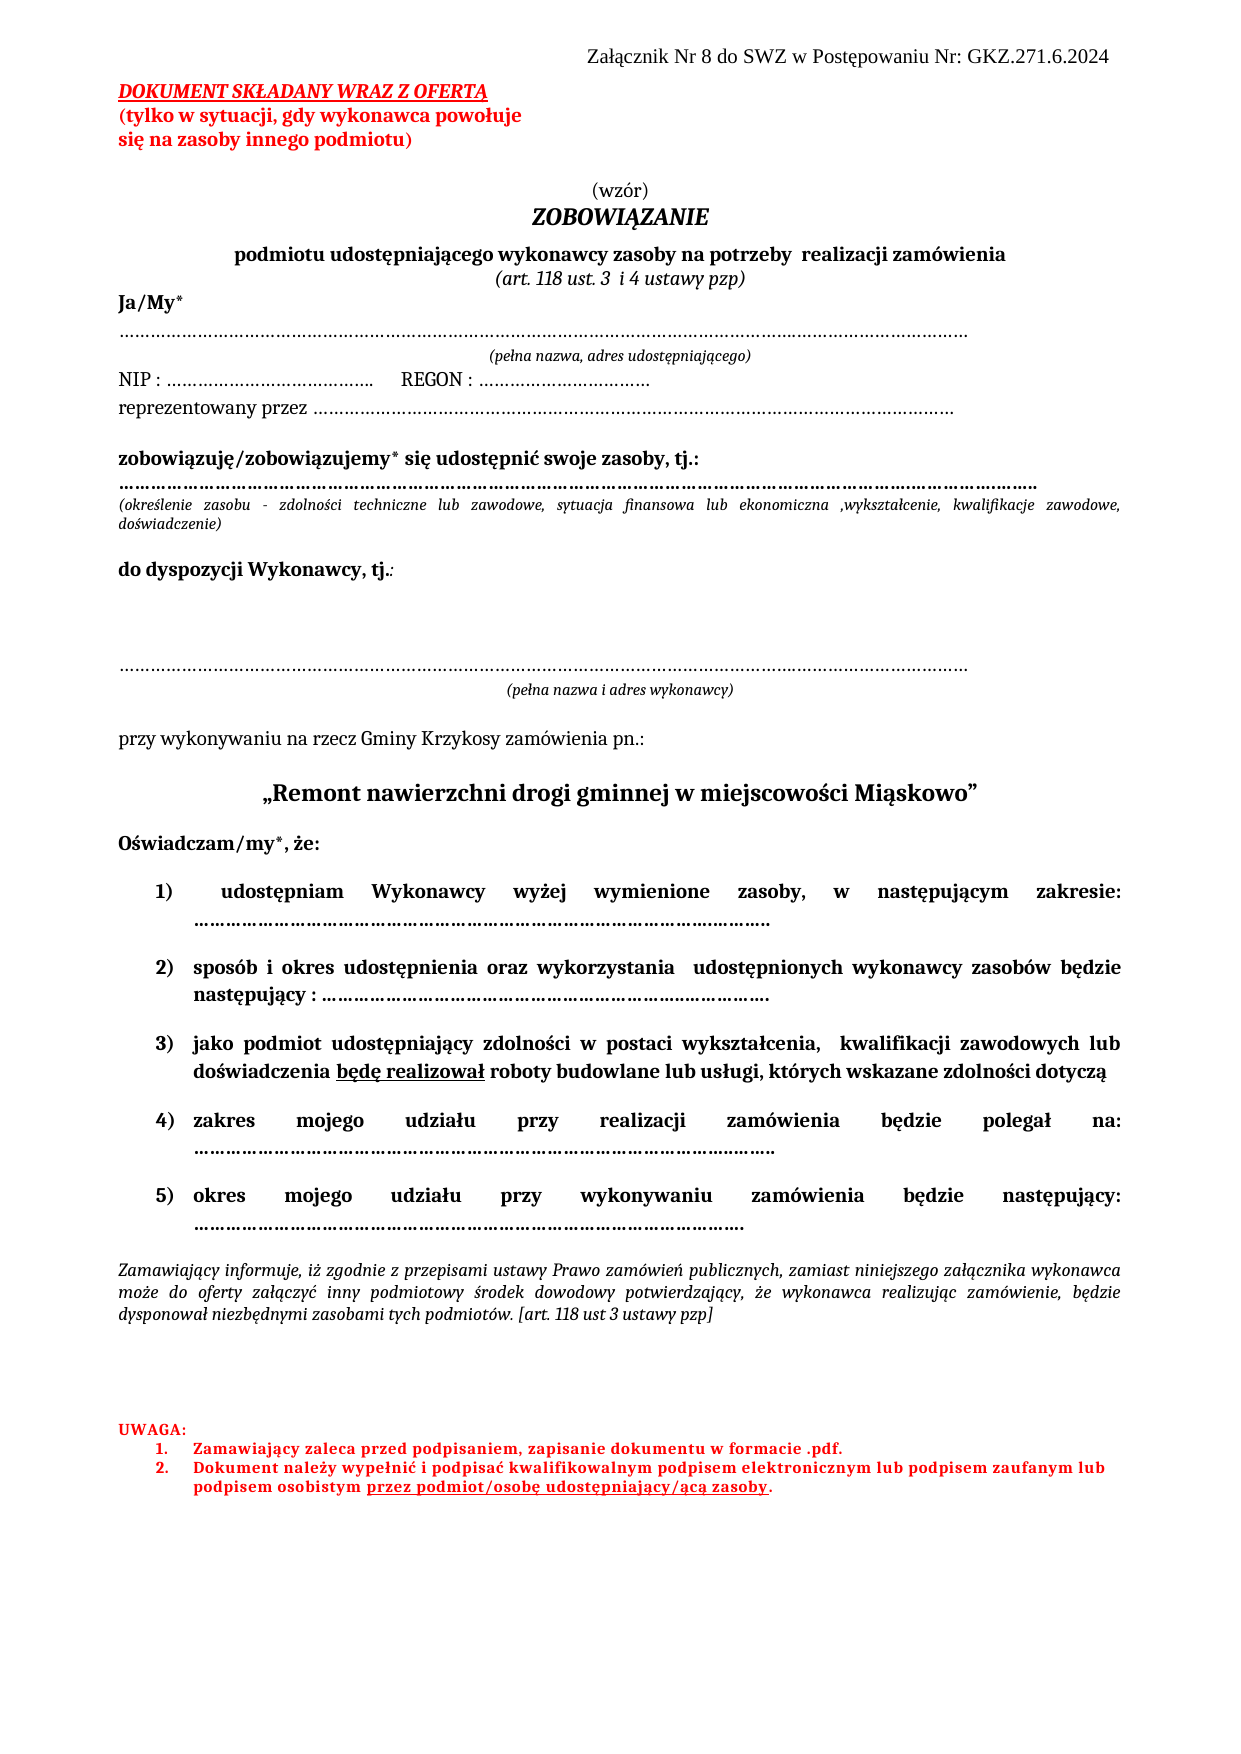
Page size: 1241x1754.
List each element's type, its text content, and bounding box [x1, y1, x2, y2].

text (pełna nazwa i adres wykonawcy) [118, 681, 1122, 700]
text Oświadczam/my*, że: [118, 832, 1122, 856]
list zakres mojego udziału przy realizacji zamówienia będzie polegał na: ………………………………………………………………………………………..…….. [156, 1108, 1122, 1160]
text NIP : …………………………………. REGON : …………………………… [118, 368, 1122, 392]
text podmiotu udostępniającego wykonawcy zasoby na potrzeby realizacji zamówienia [118, 243, 1122, 267]
list jako podmiot udostępniający zdolności w postaci wykształcenia, kwalifikacji zawodowych lub doświadczenia będę realizował roboty budowlane lub usługi, których wskazane zdolności dotyczą [156, 1031, 1122, 1084]
text „Remont nawierzchni drogi gminnej w miejscowości Miąskowo” [118, 779, 1122, 808]
text DOKUMENT SKŁADANY WRAZ Z OFERTĄ [118, 80, 1122, 104]
text ………………………………………………………………………………………………………………….…………………………… [118, 653, 1122, 677]
text (art. 118 ust. 3 i 4 ustawy pzp) [118, 267, 1122, 291]
text Ja/My* [118, 291, 1122, 315]
text przy wykonywaniu na rzecz Gminy Krzykosy zamówienia pn.: [118, 726, 1122, 750]
text UWAGA: [118, 1420, 1122, 1439]
text (określenie zasobu - zdolności techniczne lub zawodowe, sytuacja finansowa lub ekonomiczna ,wykształcenie, kwalifikacje zawodowe, doświadczenie) [118, 495, 1122, 533]
text reprezentowany przez …………………………………………………………………………………………………………… [118, 396, 1122, 419]
text (pełna nazwa, adres udostępniającego) [118, 346, 1122, 365]
list Zamawiający zaleca przed podpisaniem, zapisanie dokumentu w formacie .pdf. [156, 1439, 1122, 1459]
text (tylko w sytuacji, gdy wykonawca powołuje [118, 104, 1122, 128]
text zobowiązuję/zobowiązujemy* się udostępnić swoje zasoby, tj.: [118, 447, 1122, 471]
list sposób i okres udostępnienia oraz wykorzystania udostępnionych wykonawcy zasobów będzie następujący : …………………………………………………………..……………. [156, 956, 1122, 1007]
text się na zasoby innego podmiotu) [118, 128, 1122, 152]
text ………………………………………………………………………………………………………………….…………………………… [118, 318, 1122, 342]
text do dyspozycji Wykonawcy, tj.: [118, 557, 1122, 581]
list Dokument należy wypełnić i podpisać kwalifikowalnym podpisem elektronicznym lub podpisem zaufanym lub podpisem osobistym przez podmiot/osobę udostępniający/ącą zasoby. [156, 1459, 1122, 1497]
text (wzór) [118, 178, 1122, 202]
text ZOBOWIĄZANIE [118, 202, 1122, 231]
list udostępniam Wykonawcy wyżej wymienione zasoby, w następującym zakresie: …………………………………………………………………………………….……….. [156, 880, 1122, 931]
list okres mojego udziału przy wykonywaniu zamówienia będzie następujący: …………………………………………………………………………………………. [156, 1184, 1122, 1236]
text ………………………………………………………………………………………………………………………………….…………….…….. [118, 471, 1122, 495]
text Zamawiający informuje, iż zgodnie z przepisami ustawy Prawo zamówień publicznych, zamiast niniejszego załącznika wykonawca może do oferty załączyć inny podmiotowy środek dowodowy potwierdzający, że wykonawca realizując zamówienie, będzie dysponował niezbędnymi zasobami tych podmiotów. [art. 118 ust 3 ustawy pzp] [118, 1260, 1122, 1324]
